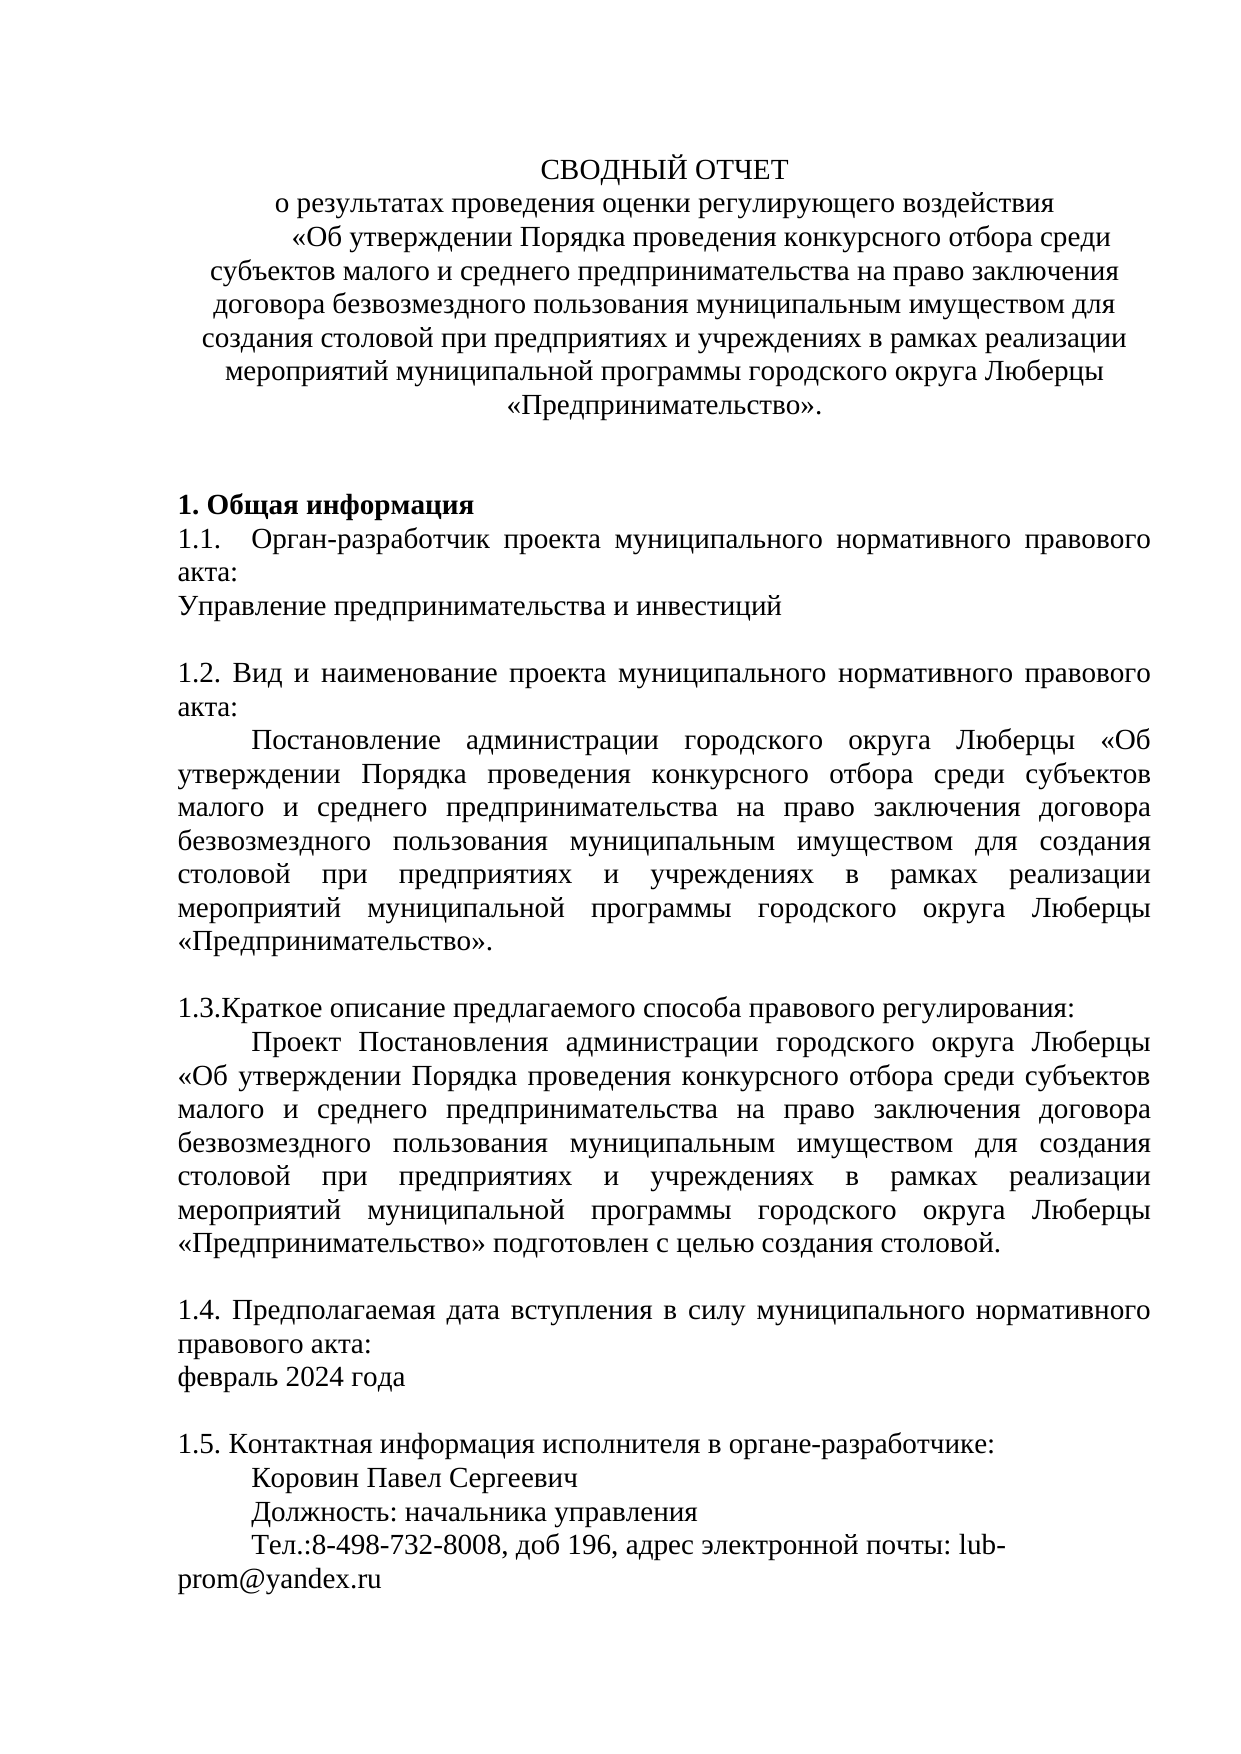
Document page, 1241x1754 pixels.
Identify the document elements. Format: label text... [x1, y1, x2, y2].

text Постановление администрации городского округа Люберцы «Об утверждении Порядка проведения конкурсного отбора среди субъектов малого и среднего предпринимательства на право заключения договора безвозмездного пользования муниципальным имуществом для создания столовой при предприятиях и учреждениях в рамках реализации мероприятий муниципальной программы городского округа Люберцы «Предпринимательство». [177, 722, 1152, 957]
text 1.5. Контактная информация исполнителя в органе-разработчике: [177, 1427, 1152, 1460]
text Должность: начальника управления [177, 1494, 1152, 1527]
text о результатах проведения оценки регулирующего воздействия [177, 186, 1152, 219]
list Орган-разработчик проекта муниципального нормативного правового акта: [177, 521, 1152, 588]
text Управление предпринимательства и инвестиций [177, 588, 1152, 622]
text 1. Общая информация [177, 487, 1152, 521]
text 1.2. Вид и наименование проекта муниципального нормативного правового акта: [177, 655, 1152, 722]
text Проект Постановления администрации городского округа Люберцы «Об утверждении Порядка проведения конкурсного отбора среди субъектов малого и среднего предпринимательства на право заключения договора безвозмездного пользования муниципальным имуществом для создания столовой при предприятиях и учреждениях в рамках реализации мероприятий муниципальной программы городского округа Люберцы «Предпринимательство» подготовлен с целью создания столовой. [177, 1024, 1152, 1259]
text 1.4. Предполагаемая дата вступления в силу муниципального нормативного правового акта: [177, 1292, 1152, 1359]
text Тел.:8-498-732-8008, доб 196, адрес электронной почты: lub-prom@yandex.ru [177, 1527, 1152, 1594]
text «Об утверждении Порядка проведения конкурсного отбора среди субъектов малого и среднего предпринимательства на право заключения договора безвозмездного пользования муниципальным имуществом для создания столовой при предприятиях и учреждениях в рамках реализации мероприятий муниципальной программы городского округа Люберцы «Предпринимательство». [177, 219, 1152, 420]
text Коровин Павел Сергеевич [177, 1460, 1152, 1494]
text 1.3.Краткое описание предлагаемого способа правового регулирования: [177, 991, 1152, 1024]
text СВОДНЫЙ ОТЧЕТ [177, 152, 1152, 186]
text февраль 2024 года [177, 1359, 1152, 1393]
